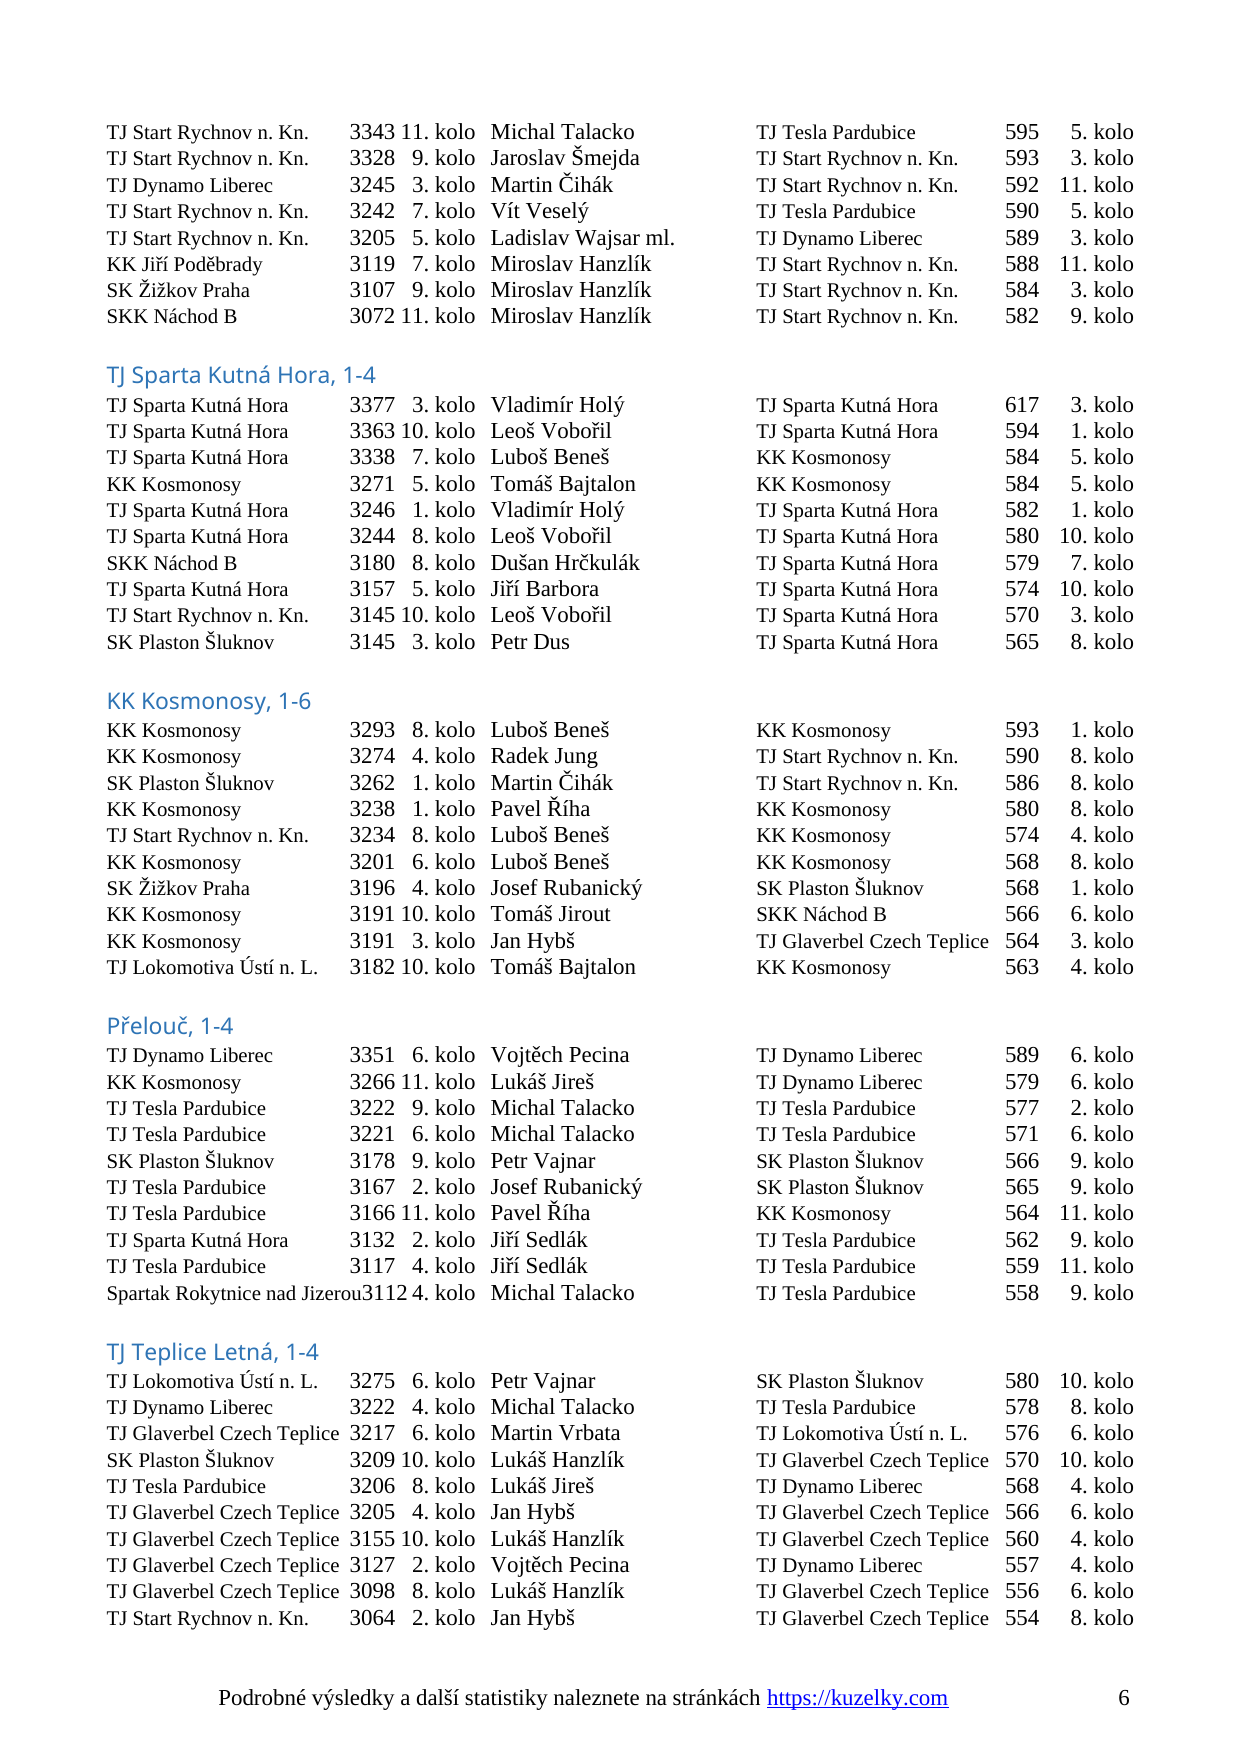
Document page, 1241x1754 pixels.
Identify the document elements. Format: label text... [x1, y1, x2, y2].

text TJ Glaverbel Czech Teplice 3127 2. kolo Vojtěch Pecina TJ Dynamo Liberec 557 4. kolo [106, 1551, 1134, 1577]
text TJ Glaverbel Czech Teplice 3098 8. kolo Lukáš Hanzlík TJ Glaverbel Czech Teplice 556 6. kolo [106, 1577, 1134, 1604]
text TJ Tesla Pardubice 3222 9. kolo Michal Talacko TJ Tesla Pardubice 577 2. kolo [106, 1094, 1134, 1120]
text TJ Sparta Kutná Hora 3157 5. kolo Jiří Barbora TJ Sparta Kutná Hora 574 10. kolo [106, 575, 1134, 602]
text TJ Tesla Pardubice 3166 11. kolo Pavel Říha KK Kosmonosy 564 11. kolo [106, 1199, 1134, 1226]
text TJ Start Rychnov n. Kn. 3242 7. kolo Vít Veselý TJ Tesla Pardubice 590 5. kolo [106, 197, 1134, 223]
text TJ Lokomotiva Ústí n. L. 3275 6. kolo Petr Vajnar SK Plaston Šluknov 580 10. kolo [106, 1367, 1134, 1393]
text KK Kosmonosy 3293 8. kolo Luboš Beneš KK Kosmonosy 593 1. kolo [106, 716, 1134, 742]
text KK Kosmonosy 3191 3. kolo Jan Hybš TJ Glaverbel Czech Teplice 564 3. kolo [106, 927, 1134, 953]
text TJ Sparta Kutná Hora 3132 2. kolo Jiří Sedlák TJ Tesla Pardubice 562 9. kolo [106, 1226, 1134, 1252]
subtitle Přelouč, 1-4 [106, 1010, 1134, 1041]
subtitle TJ Sparta Kutná Hora, 1-4 [106, 359, 1134, 391]
text KK Kosmonosy 3201 6. kolo Luboš Beneš KK Kosmonosy 568 8. kolo [106, 848, 1134, 874]
text TJ Sparta Kutná Hora 3244 8. kolo Leoš Vobořil TJ Sparta Kutná Hora 580 10. kolo [106, 522, 1134, 549]
text TJ Start Rychnov n. Kn. 3064 2. kolo Jan Hybš TJ Glaverbel Czech Teplice 554 8. kolo [106, 1604, 1134, 1630]
text TJ Tesla Pardubice 3117 4. kolo Jiří Sedlák TJ Tesla Pardubice 559 11. kolo [106, 1252, 1134, 1278]
text TJ Start Rychnov n. Kn. 3328 9. kolo Jaroslav Šmejda TJ Start Rychnov n. Kn. 593 3. kolo [106, 144, 1134, 171]
text TJ Sparta Kutná Hora 3377 3. kolo Vladimír Holý TJ Sparta Kutná Hora 617 3. kolo [106, 391, 1134, 417]
text TJ Dynamo Liberec 3222 4. kolo Michal Talacko TJ Tesla Pardubice 578 8. kolo [106, 1393, 1134, 1419]
text TJ Start Rychnov n. Kn. 3234 8. kolo Luboš Beneš KK Kosmonosy 574 4. kolo [106, 821, 1134, 848]
text TJ Tesla Pardubice 3221 6. kolo Michal Talacko TJ Tesla Pardubice 571 6. kolo [106, 1120, 1134, 1147]
text TJ Dynamo Liberec 3245 3. kolo Martin Čihák TJ Start Rychnov n. Kn. 592 11. kolo [106, 171, 1134, 197]
subtitle TJ Teplice Letná, 1-4 [106, 1335, 1134, 1367]
text TJ Tesla Pardubice 3167 2. kolo Josef Rubanický SK Plaston Šluknov 565 9. kolo [106, 1173, 1134, 1199]
text SK Plaston Šluknov 3262 1. kolo Martin Čihák TJ Start Rychnov n. Kn. 586 8. kolo [106, 769, 1134, 795]
text KK Kosmonosy 3238 1. kolo Pavel Říha KK Kosmonosy 580 8. kolo [106, 795, 1134, 821]
text KK Kosmonosy 3266 11. kolo Lukáš Jireš TJ Dynamo Liberec 579 6. kolo [106, 1068, 1134, 1094]
text SK Plaston Šluknov 3209 10. kolo Lukáš Hanzlík TJ Glaverbel Czech Teplice 570 10. kolo [106, 1446, 1134, 1472]
text SKK Náchod B 3072 11. kolo Miroslav Hanzlík TJ Start Rychnov n. Kn. 582 9. kolo [106, 303, 1134, 329]
text TJ Start Rychnov n. Kn. 3145 10. kolo Leoš Vobořil TJ Sparta Kutná Hora 570 3. kolo [106, 602, 1134, 628]
text KK Kosmonosy 3191 10. kolo Tomáš Jirout SKK Náchod B 566 6. kolo [106, 901, 1134, 927]
text TJ Sparta Kutná Hora 3363 10. kolo Leoš Vobořil TJ Sparta Kutná Hora 594 1. kolo [106, 417, 1134, 443]
text SKK Náchod B 3180 8. kolo Dušan Hrčkulák TJ Sparta Kutná Hora 579 7. kolo [106, 549, 1134, 575]
text TJ Sparta Kutná Hora 3246 1. kolo Vladimír Holý TJ Sparta Kutná Hora 582 1. kolo [106, 496, 1134, 522]
text SK Plaston Šluknov 3145 3. kolo Petr Dus TJ Sparta Kutná Hora 565 8. kolo [106, 628, 1134, 654]
text KK Kosmonosy 3274 4. kolo Radek Jung TJ Start Rychnov n. Kn. 590 8. kolo [106, 742, 1134, 769]
text SK Žižkov Praha 3196 4. kolo Josef Rubanický SK Plaston Šluknov 568 1. kolo [106, 874, 1134, 901]
subtitle KK Kosmonosy, 1-6 [106, 685, 1134, 716]
text KK Kosmonosy 3271 5. kolo Tomáš Bajtalon KK Kosmonosy 584 5. kolo [106, 470, 1134, 496]
text TJ Glaverbel Czech Teplice 3155 10. kolo Lukáš Hanzlík TJ Glaverbel Czech Teplice 560 4. kolo [106, 1525, 1134, 1551]
text TJ Start Rychnov n. Kn. 3343 11. kolo Michal Talacko TJ Tesla Pardubice 595 5. kolo [106, 118, 1134, 144]
text TJ Lokomotiva Ústí n. L. 3182 10. kolo Tomáš Bajtalon KK Kosmonosy 563 4. kolo [106, 953, 1134, 979]
text TJ Start Rychnov n. Kn. 3205 5. kolo Ladislav Wajsar ml. TJ Dynamo Liberec 589 3. kolo [106, 223, 1134, 250]
text TJ Tesla Pardubice 3206 8. kolo Lukáš Jireš TJ Dynamo Liberec 568 4. kolo [106, 1472, 1134, 1498]
text Spartak Rokytnice nad Jizerou 3112 4. kolo Michal Talacko TJ Tesla Pardubice 558 9. kolo [106, 1278, 1134, 1305]
text KK Jiří Poděbrady 3119 7. kolo Miroslav Hanzlík TJ Start Rychnov n. Kn. 588 11. kolo [106, 250, 1134, 276]
text TJ Dynamo Liberec 3351 6. kolo Vojtěch Pecina TJ Dynamo Liberec 589 6. kolo [106, 1041, 1134, 1068]
text TJ Glaverbel Czech Teplice 3205 4. kolo Jan Hybš TJ Glaverbel Czech Teplice 566 6. kolo [106, 1498, 1134, 1525]
text SK Plaston Šluknov 3178 9. kolo Petr Vajnar SK Plaston Šluknov 566 9. kolo [106, 1147, 1134, 1173]
text TJ Sparta Kutná Hora 3338 7. kolo Luboš Beneš KK Kosmonosy 584 5. kolo [106, 443, 1134, 470]
text SK Žižkov Praha 3107 9. kolo Miroslav Hanzlík TJ Start Rychnov n. Kn. 584 3. kolo [106, 276, 1134, 303]
text TJ Glaverbel Czech Teplice 3217 6. kolo Martin Vrbata TJ Lokomotiva Ústí n. L. 576 6. kolo [106, 1419, 1134, 1446]
